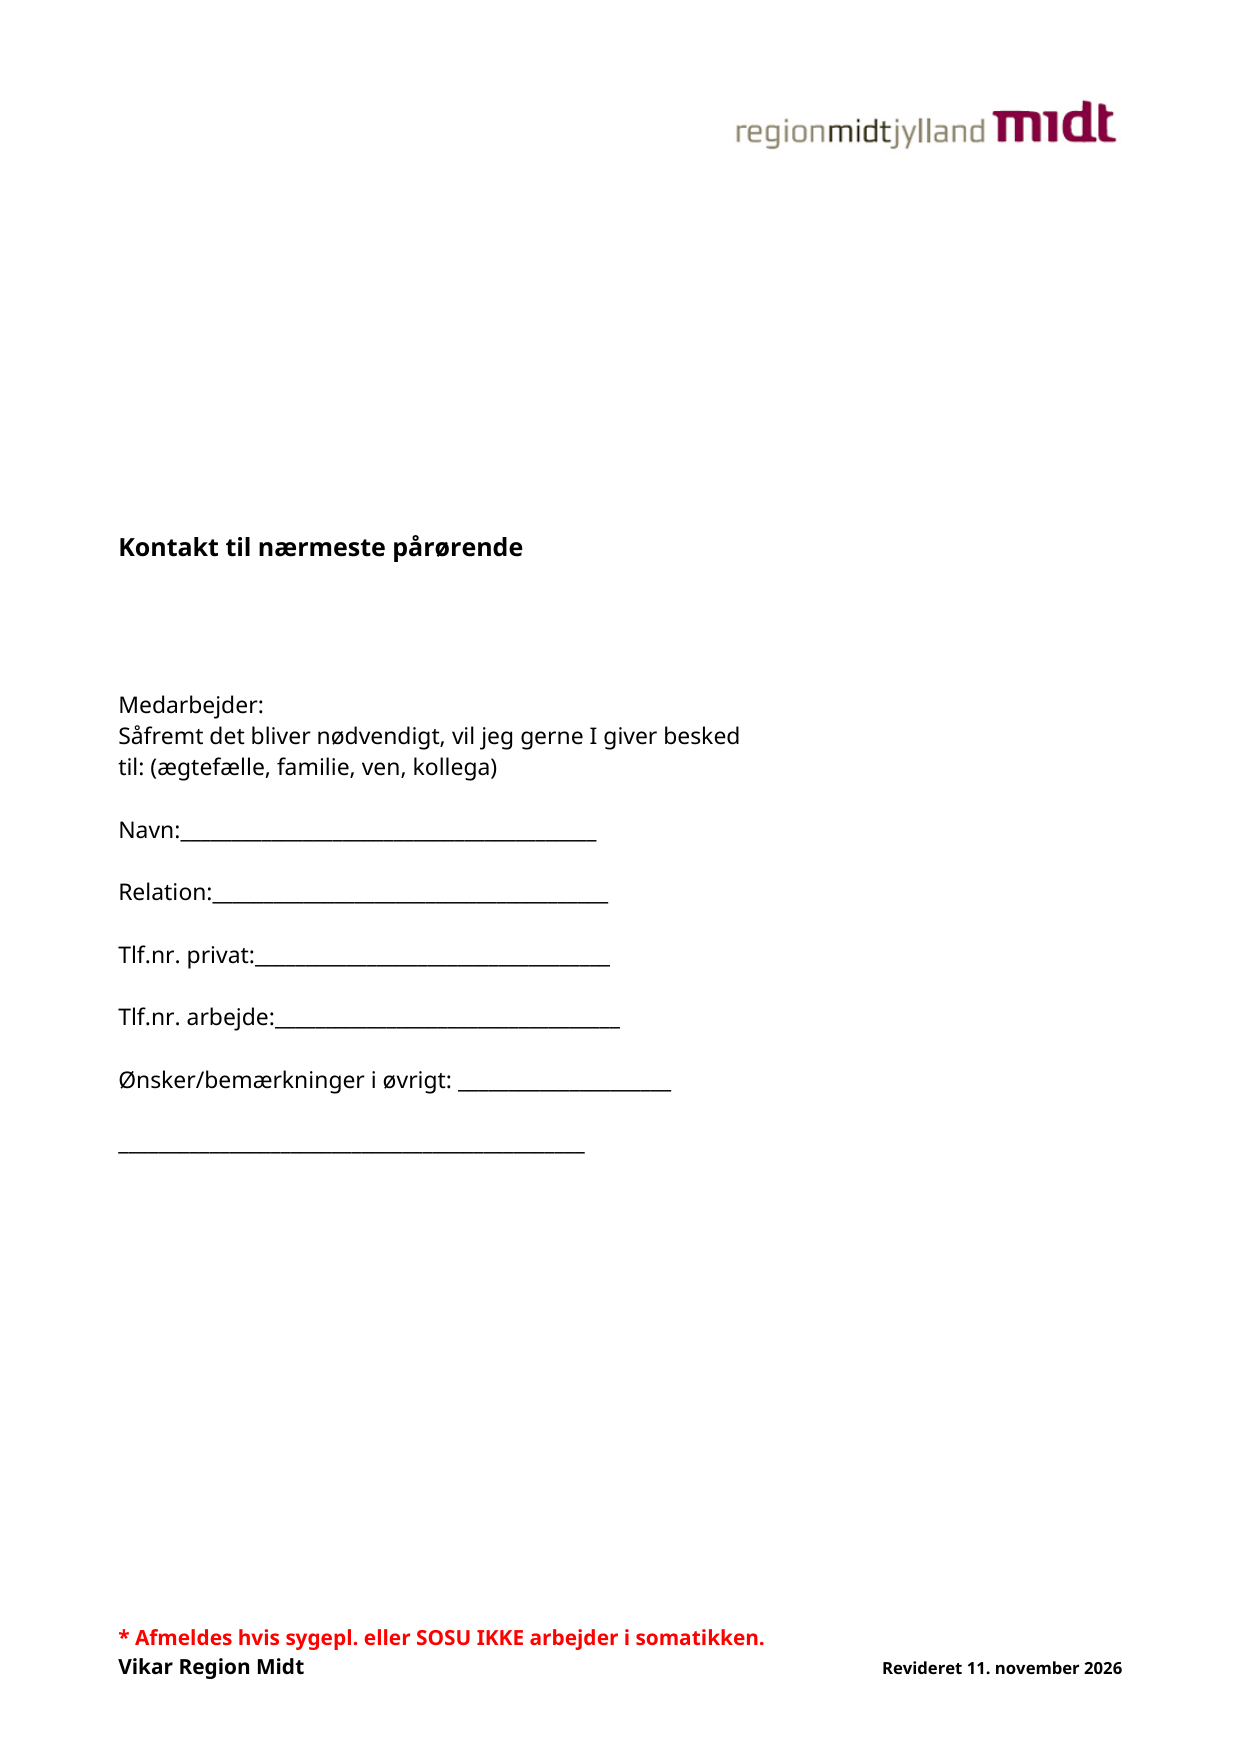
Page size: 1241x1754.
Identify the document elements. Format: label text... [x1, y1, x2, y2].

text Tlf.nr. arbejde:__________________________________ [118, 1001, 1122, 1032]
text til: (ægtefælle, familie, ven, kollega) [118, 751, 1122, 782]
text Såfremt det bliver nødvendigt, vil jeg gerne I giver besked [118, 720, 1122, 751]
text Navn:_________________________________________ [118, 814, 1122, 845]
text Ønsker/bemærkninger i øvrigt: _____________________ [118, 1064, 1122, 1095]
text Tlf.nr. privat:___________________________________ [118, 939, 1122, 970]
text ______________________________________________ [118, 1126, 1122, 1157]
picture [731, 73, 1123, 185]
text Medarbejder: [118, 689, 1122, 720]
text Relation:_______________________________________ [118, 876, 1122, 907]
subtitle Kontakt til nærmeste pårørende [118, 530, 1122, 564]
